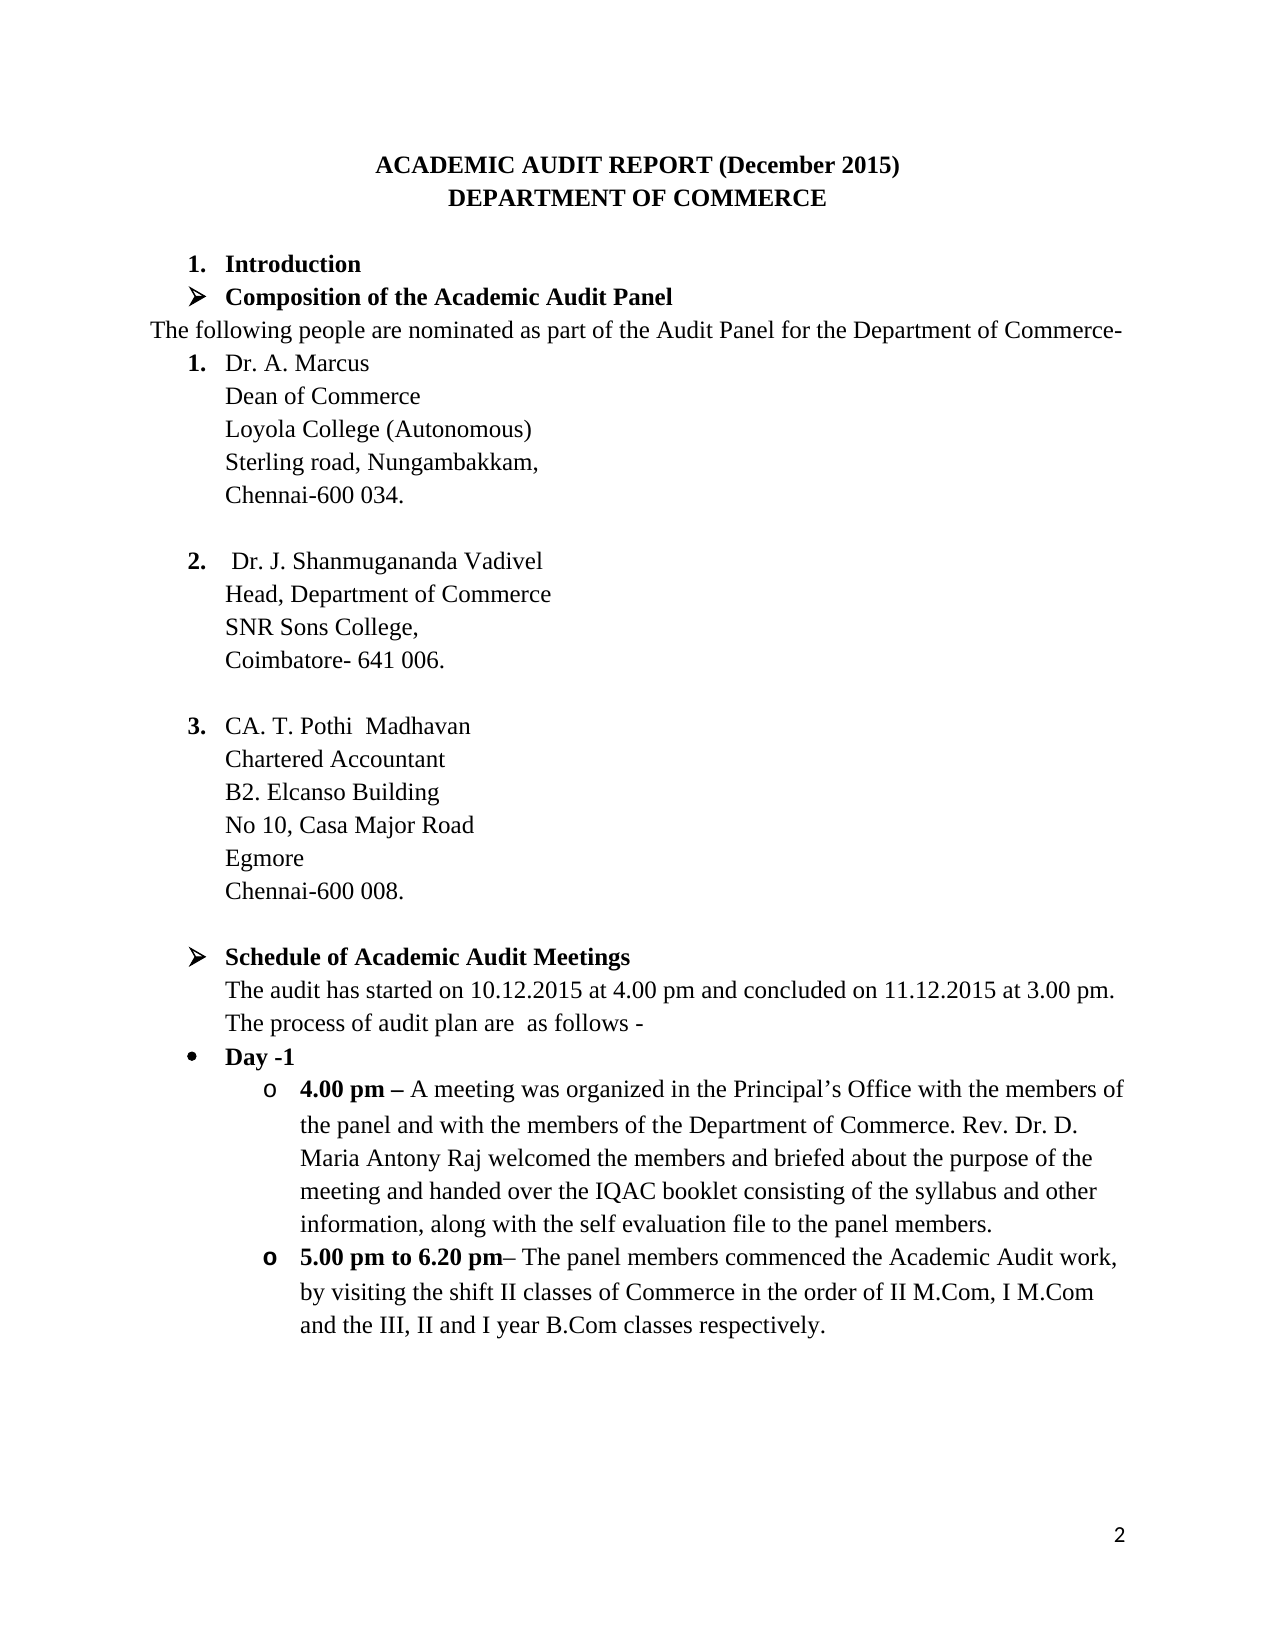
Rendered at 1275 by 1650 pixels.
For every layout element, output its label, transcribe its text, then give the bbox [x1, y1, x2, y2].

list Dean of Commerce [225, 381, 1125, 410]
list Composition of the Academic Audit Panel [187, 282, 1125, 311]
list Loyola College (Autonomous) [225, 414, 1125, 443]
list Day -1 [187, 1042, 1125, 1070]
list B2. Elcanso Building [225, 777, 1125, 806]
text The following people are nominated as part of the Audit Panel for the Department of Commerce- [150, 315, 1125, 344]
list Schedule of Academic Audit Meetings [187, 942, 1125, 971]
list 5.00 pm to 6.20 pm– The panel members commenced the Academic Audit work, by visiting the shift II classes of Commerce in the order of II M.Com, I M.Com and the III, II and I year B.Com classes respectively. [262, 1242, 1125, 1339]
list Chennai-600 008. [225, 876, 1125, 905]
list Head, Department of Commerce [225, 579, 1125, 608]
list CA. T. Pothi Madhavan [187, 711, 1125, 740]
list Introduction [187, 249, 1125, 278]
list Coimbatore- 641 006. [225, 645, 1125, 674]
list Sterling road, Nungambakkam, [225, 447, 1125, 476]
text DEPARTMENT OF COMMERCE [150, 183, 1125, 212]
list SNR Sons College, [225, 612, 1125, 641]
list Chartered Accountant [225, 744, 1125, 773]
list Egmore [225, 843, 1125, 872]
list Dr. J. Shanmugananda Vadivel [187, 546, 1125, 575]
list No 10, Casa Major Road [225, 810, 1125, 839]
text The audit has started on 10.12.2015 at 4.00 pm and concluded on 11.12.2015 at 3.00 pm. The process of audit plan are as follows - [225, 976, 1125, 1037]
list Dr. A. Marcus [187, 348, 1125, 377]
text ACADEMIC AUDIT REPORT (December 2015) [150, 150, 1125, 179]
list 4.00 pm – A meeting was organized in the Principal’s Office with the members of the panel and with the members of the Department of Commerce. Rev. Dr. D. Maria Antony Raj welcomed the members and briefed about the purpose of the meeting and handed over the IQAC booklet consisting of the syllabus and other information, along with the self evaluation file to the panel members. [262, 1074, 1125, 1237]
list Chennai-600 034. [225, 480, 1125, 509]
